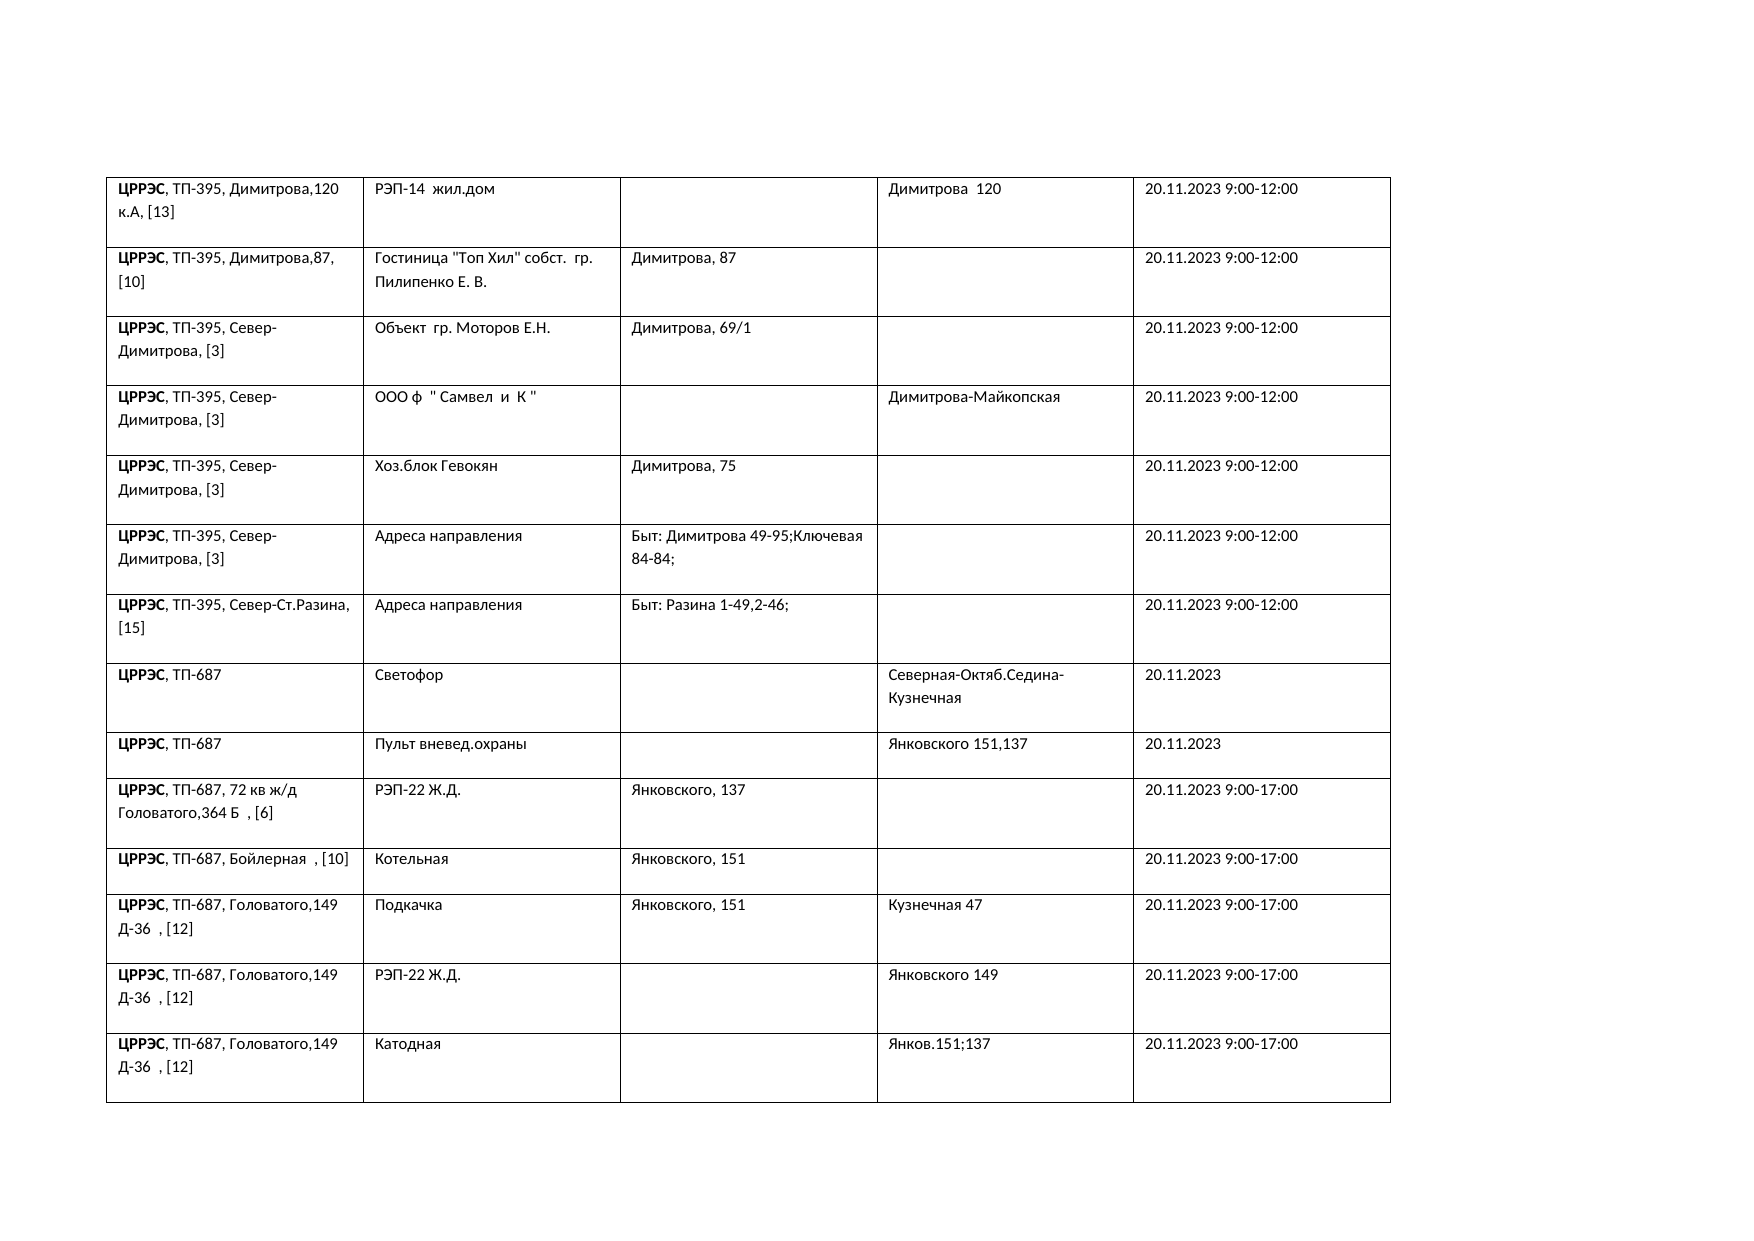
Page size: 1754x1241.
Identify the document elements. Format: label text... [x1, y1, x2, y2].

table_cell Янков.151;137 [878, 1034, 1133, 1102]
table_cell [1134, 1034, 1390, 1102]
table_cell ЦРРЭС, ТП-687, Бойлерная , [10] [107, 849, 363, 894]
table_cell Адреса направления [364, 595, 620, 663]
table_cell Быт: Димитрова 49-95;Ключевая 84-84; [621, 525, 877, 593]
table_cell Подкачка [364, 895, 620, 963]
table_cell РЭП-22 Ж.Д. [364, 964, 620, 1032]
table_cell 20.11.2023 9:00-12:00 [1134, 525, 1390, 593]
table_cell ЦРРЭС, ТП-687 [107, 664, 363, 732]
table_cell 20.11.2023 [1134, 664, 1390, 732]
table_cell 20.11.2023 9:00-17:00 [1134, 964, 1390, 1032]
table_cell Котельная [364, 849, 620, 894]
table_cell Хоз.блок Гевокян [364, 456, 620, 524]
table_cell Светофор [364, 664, 620, 732]
table_cell Димитрова-Майкопская [878, 386, 1133, 455]
table_cell ЦРРЭС, ТП-395, Димитрова,87, [10] [107, 248, 363, 316]
table_cell Гостиница "Топ Хил" собст. гр. Пилипенко Е. В. [364, 248, 620, 316]
table_cell Адреса направления [364, 525, 620, 593]
table_cell РЭП-14 жил.дом [364, 178, 620, 247]
table_cell ООО ф " Самвел и К " [364, 386, 620, 455]
table_cell РЭП-22 Ж.Д. [364, 779, 620, 848]
table_cell Северная-Октяб.Седина-Кузнечная [878, 664, 1133, 732]
table_cell [878, 456, 1133, 524]
table_cell Димитрова, 69/1 [621, 317, 877, 385]
table_cell ЦРРЭС, ТП-687, 72 кв ж/д Головатого,364 Б , [6] [107, 779, 363, 848]
table_cell 20.11.2023 9:00-12:00 [1134, 317, 1390, 385]
table_cell [621, 964, 877, 1032]
table_cell [878, 849, 1133, 894]
table_cell 20.11.2023 9:00-17:00 [1134, 895, 1390, 963]
table_cell 20.11.2023 9:00-17:00 [1134, 849, 1390, 894]
table_cell Кузнечная 47 [878, 895, 1133, 963]
table_cell ЦРРЭС, ТП-395, Север-Димитрова, [3] [107, 386, 363, 455]
table_cell Димитрова, 87 [621, 248, 877, 316]
table_cell Пульт вневед.охраны [364, 733, 620, 778]
table_cell Янковского, 151 [621, 849, 877, 894]
table_cell [621, 178, 877, 247]
table_cell Янковского 151,137 [878, 733, 1133, 778]
table_cell Димитрова, 75 [621, 456, 877, 524]
table_cell [621, 1034, 877, 1102]
table_cell ЦРРЭС, ТП-395, Север-Димитрова, [3] [107, 317, 363, 385]
table_cell 20.11.2023 9:00-12:00 [1134, 456, 1390, 524]
table_cell ЦРРЭС, ТП-687, Головатого,149 Д-36 , [12] [107, 895, 363, 963]
table_cell 20.11.2023 9:00-12:00 [1134, 248, 1390, 316]
table_cell [878, 248, 1133, 316]
table_cell ЦРРЭС, ТП-395, Север-Димитрова, [3] [107, 525, 363, 593]
table_cell [878, 525, 1133, 593]
table_cell Димитрова 120 [878, 178, 1133, 247]
table_cell ЦРРЭС, ТП-395, Север-Ст.Разина, [15] [107, 595, 363, 663]
table_cell Катодная [364, 1034, 620, 1102]
table_cell Янковского, 137 [621, 779, 877, 848]
table_cell [621, 733, 877, 778]
table_cell Янковского, 151 [621, 895, 877, 963]
table_cell [621, 386, 877, 455]
table_cell ЦРРЭС, ТП-687 [107, 733, 363, 778]
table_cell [107, 1034, 363, 1102]
table_cell 20.11.2023 9:00-12:00 [1134, 595, 1390, 663]
table_cell Быт: Разина 1-49,2-46; [621, 595, 877, 663]
table_cell [878, 317, 1133, 385]
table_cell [107, 964, 363, 1032]
table_cell ЦРРЭС, ТП-395, Димитрова,120 к.А, [13] [107, 178, 363, 247]
table_cell 20.11.2023 [1134, 733, 1390, 778]
table_cell [878, 779, 1133, 848]
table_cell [1134, 178, 1390, 247]
table_cell Янковского 149 [878, 964, 1133, 1032]
table_cell [621, 664, 877, 732]
table_cell [878, 595, 1133, 663]
table_cell Объект гр. Моторов Е.Н. [364, 317, 620, 385]
table_cell ЦРРЭС, ТП-395, Север-Димитрова, [3] [107, 456, 363, 524]
table_cell 20.11.2023 9:00-17:00 [1134, 779, 1390, 848]
table_cell 20.11.2023 9:00-12:00 [1134, 386, 1390, 455]
